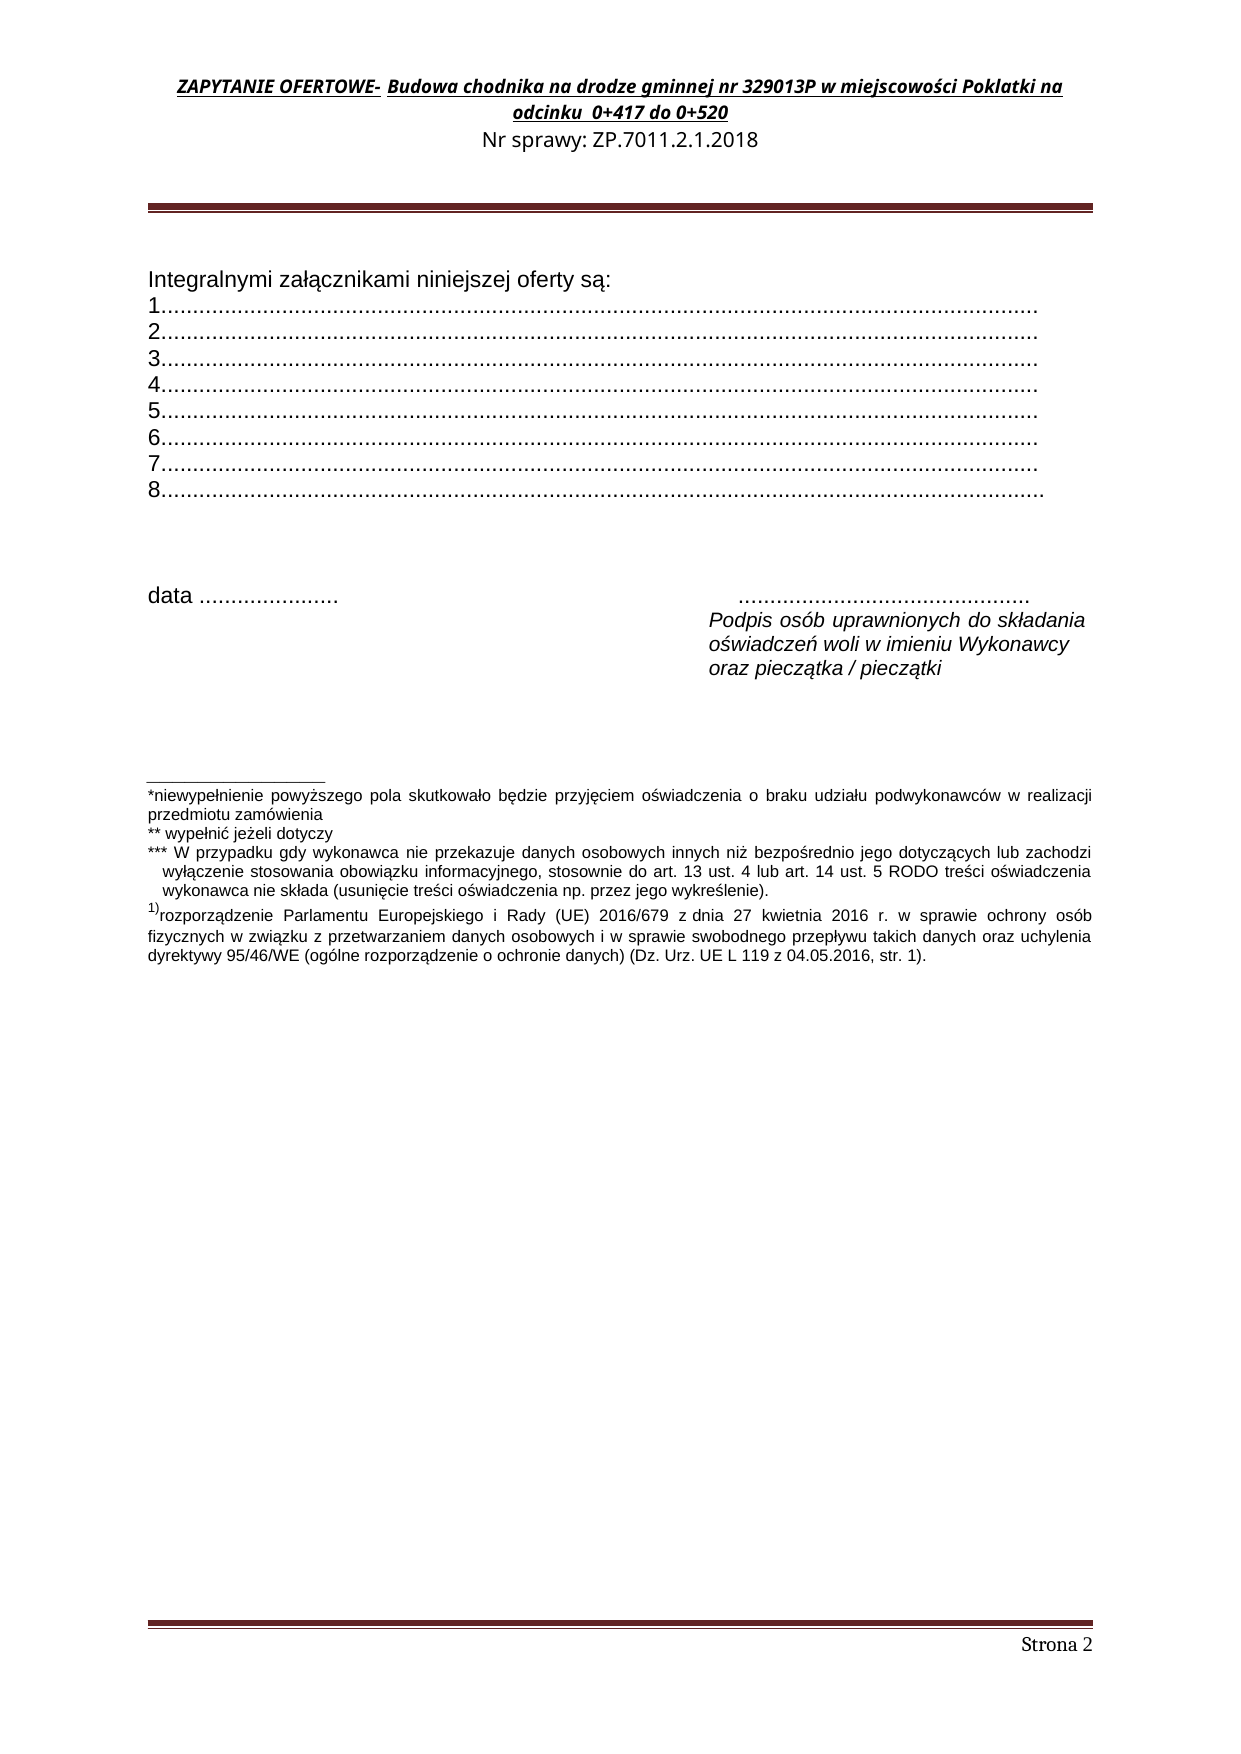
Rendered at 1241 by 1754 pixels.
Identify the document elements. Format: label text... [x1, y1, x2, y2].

text *niewypełnienie powyższego pola skutkowało będzie przyjęciem oświadczenia o braku udziału podwykonawców w realizacji przedmiotu zamówienia [148, 785, 1093, 824]
text 2.......................................................................................................................................... [148, 318, 1093, 344]
text 3.......................................................................................................................................... [148, 344, 1093, 371]
text 6.......................................................................................................................................... [148, 424, 1093, 450]
text Podpis osób uprawnionych do składania oświadczeń woli w imieniu Wykonawcy [709, 608, 1085, 656]
text 5.......................................................................................................................................... [148, 397, 1093, 424]
text *** W przypadku gdy wykonawca nie przekazuje danych osobowych innych niż bezpośrednio jego dotyczących lub zachodzi wyłączenie stosowania obowiązku informacyjnego, stosownie do art. 13 ust. 4 lub art. 14 ust. 5 RODO treści oświadczenia wykonawca nie składa (usunięcie treści oświadczenia np. przez jego wykreślenie). [148, 843, 1093, 900]
text ______________ [148, 759, 1093, 785]
text Integralnymi załącznikami niniejszej oferty są: [148, 266, 1093, 292]
text 8........................................................................................................................................... [148, 476, 1093, 503]
text oraz pieczątka / pieczątki [709, 656, 1085, 680]
text 4.......................................................................................................................................... [148, 371, 1093, 397]
text 7.......................................................................................................................................... [148, 450, 1093, 476]
text 1)rozporządzenie Parlamentu Europejskiego i Rady (UE) 2016/679 z dnia 27 kwietnia 2016 r. w sprawie ochrony osób fizycznych w związku z przetwarzaniem danych osobowych i w sprawie swobodnego przepływu takich danych oraz uchylenia dyrektywy 95/46/WE (ogólne rozporządzenie o ochronie danych) (Dz. Urz. UE L 119 z 04.05.2016, str. 1). [148, 900, 1093, 965]
text ** wypełnić jeżeli dotyczy [148, 824, 1093, 843]
text 1.......................................................................................................................................... [148, 292, 1093, 318]
text data ...................... .............................................. [148, 582, 1093, 608]
